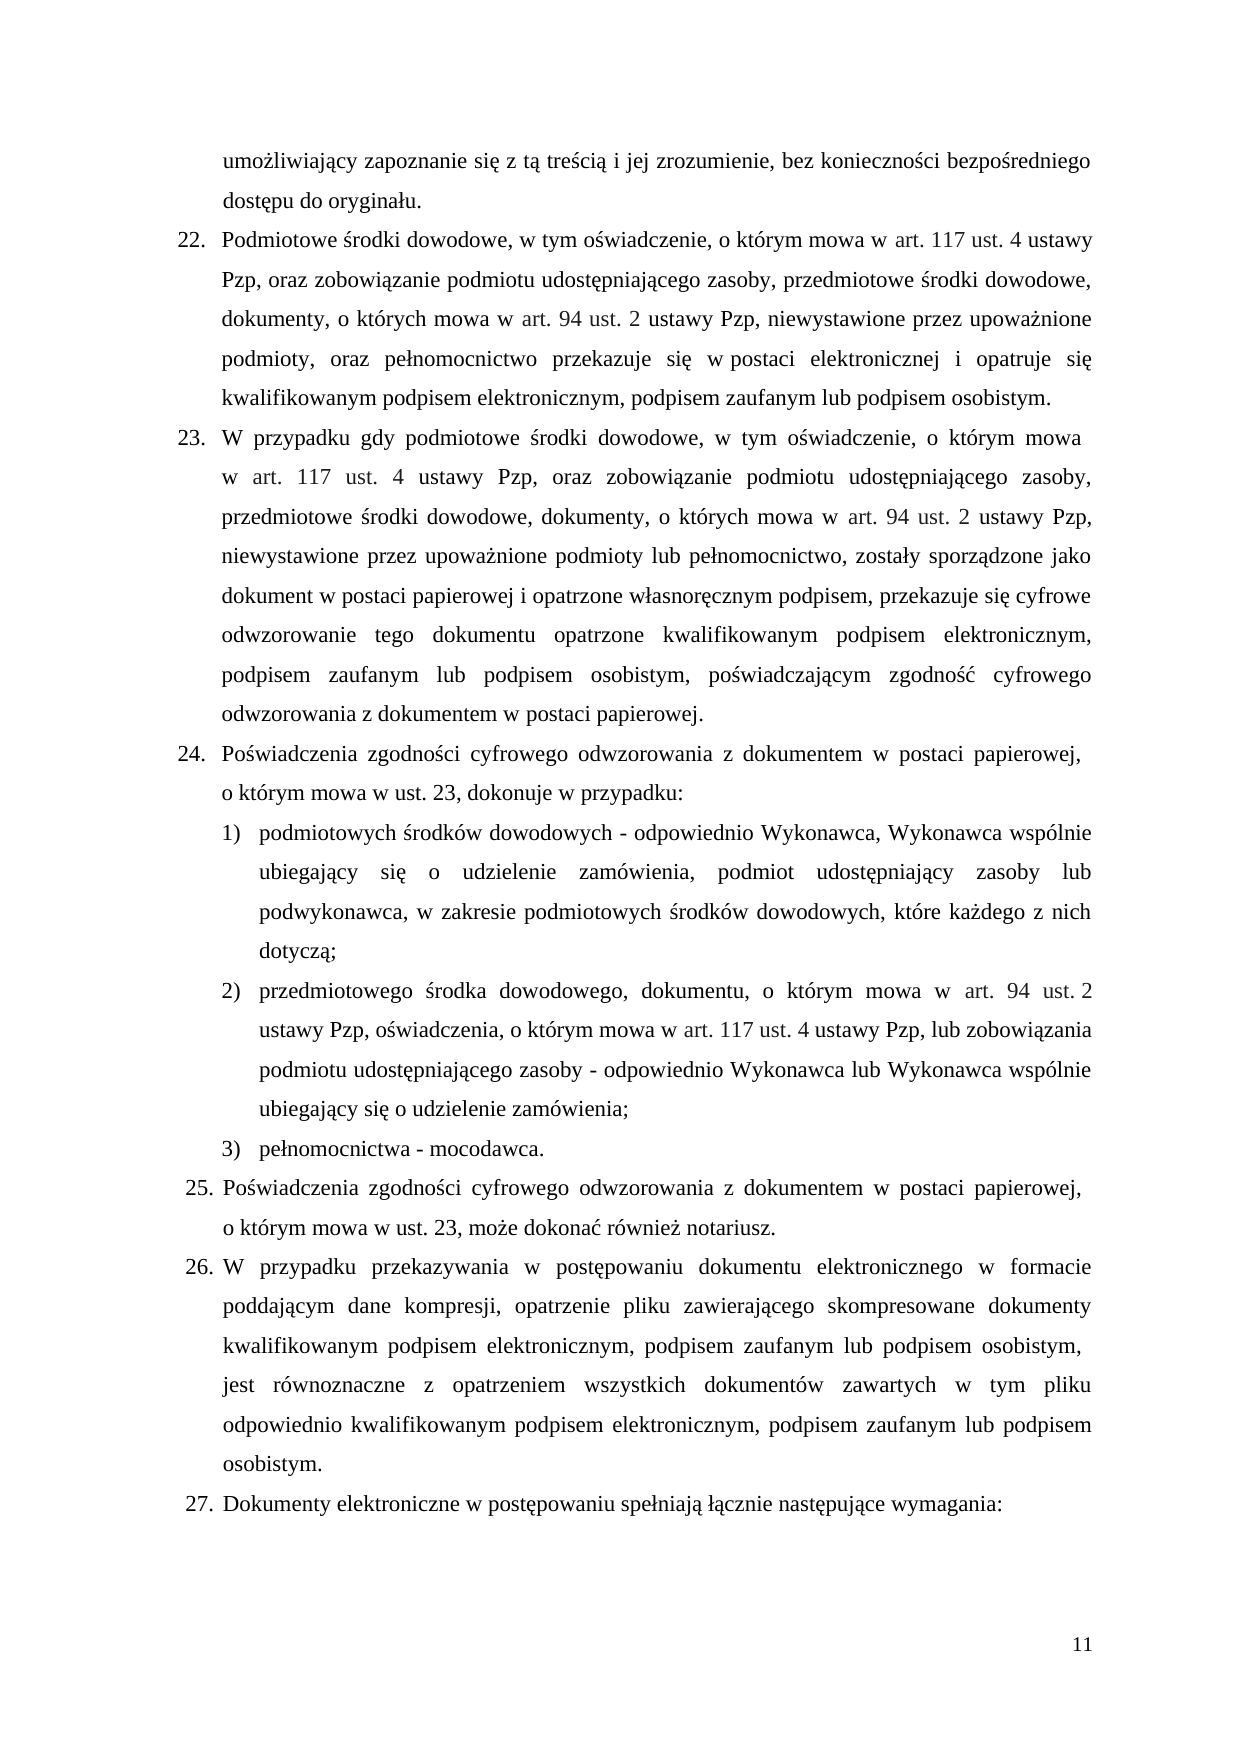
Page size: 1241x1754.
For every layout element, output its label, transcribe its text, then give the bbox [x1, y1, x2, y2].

list W przypadku gdy podmiotowe środki dowodowe, w tym oświadczenie, o którym mowa w art. 117 ust. 4 ustawy Pzp, oraz zobowiązanie podmiotu udostępniającego zasoby, przedmiotowe środki dowodowe, dokumenty, o których mowa w art. 94 ust. 2 ustawy Pzp, niewystawione przez upoważnione podmioty lub pełnomocnictwo, zostały sporządzone jako dokument w postaci papierowej i opatrzone własnoręcznym podpisem, przekazuje się cyfrowe odwzorowanie tego dokumentu opatrzone kwalifikowanym podpisem elektronicznym, podpisem zaufanym lub podpisem osobistym, poświadczającym zgodność cyfrowego odwzorowania z dokumentem w postaci papierowej. [177, 424, 1093, 727]
list Dokumenty elektroniczne w postępowaniu spełniają łącznie następujące wymagania: [185, 1490, 1093, 1516]
list podmiotowych środków dowodowych - odpowiednio Wykonawca, Wykonawca wspólnie ubiegający się o udzielenie zamówienia, podmiot udostępniający zasoby lub podwykonawca, w zakresie podmiotowych środków dowodowych, które każdego z nich dotyczą; [221, 819, 1093, 963]
list Poświadczenia zgodności cyfrowego odwzorowania z dokumentem w postaci papierowej, o którym mowa w ust. 23, może dokonać również notariusz. [185, 1174, 1093, 1240]
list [185, 148, 1093, 213]
list przedmiotowego środka dowodowego, dokumentu, o którym mowa w art. 94 ust. 2 ustawy Pzp, oświadczenia, o którym mowa w art. 117 ust. 4 ustawy Pzp, lub zobowiązania podmiotu udostępniającego zasoby - odpowiednio Wykonawca lub Wykonawca wspólnie ubiegający się o udzielenie zamówienia; [221, 977, 1093, 1121]
list Podmiotowe środki dowodowe, w tym oświadczenie, o którym mowa w art. 117 ust. 4 ustawy Pzp, oraz zobowiązanie podmiotu udostępniającego zasoby, przedmiotowe środki dowodowe, dokumenty, o których mowa w art. 94 ust. 2 ustawy Pzp, niewystawione przez upoważnione podmioty, oraz pełnomocnictwo przekazuje się w postaci elektronicznej i opatruje się kwalifikowanym podpisem elektronicznym, podpisem zaufanym lub podpisem osobistym. [177, 227, 1093, 411]
list pełnomocnictwa - mocodawca. [221, 1134, 1093, 1161]
list W przypadku przekazywania w postępowaniu dokumentu elektronicznego w formacie poddającym dane kompresji, opatrzenie pliku zawierającego skompresowane dokumenty kwalifikowanym podpisem elektronicznym, podpisem zaufanym lub podpisem osobistym, jest równoznaczne z opatrzeniem wszystkich dokumentów zawartych w tym pliku odpowiednio kwalifikowanym podpisem elektronicznym, podpisem zaufanym lub podpisem osobistym. [185, 1253, 1093, 1477]
list Poświadczenia zgodności cyfrowego odwzorowania z dokumentem w postaci papierowej, o którym mowa w ust. 23, dokonuje w przypadku: [177, 740, 1093, 806]
